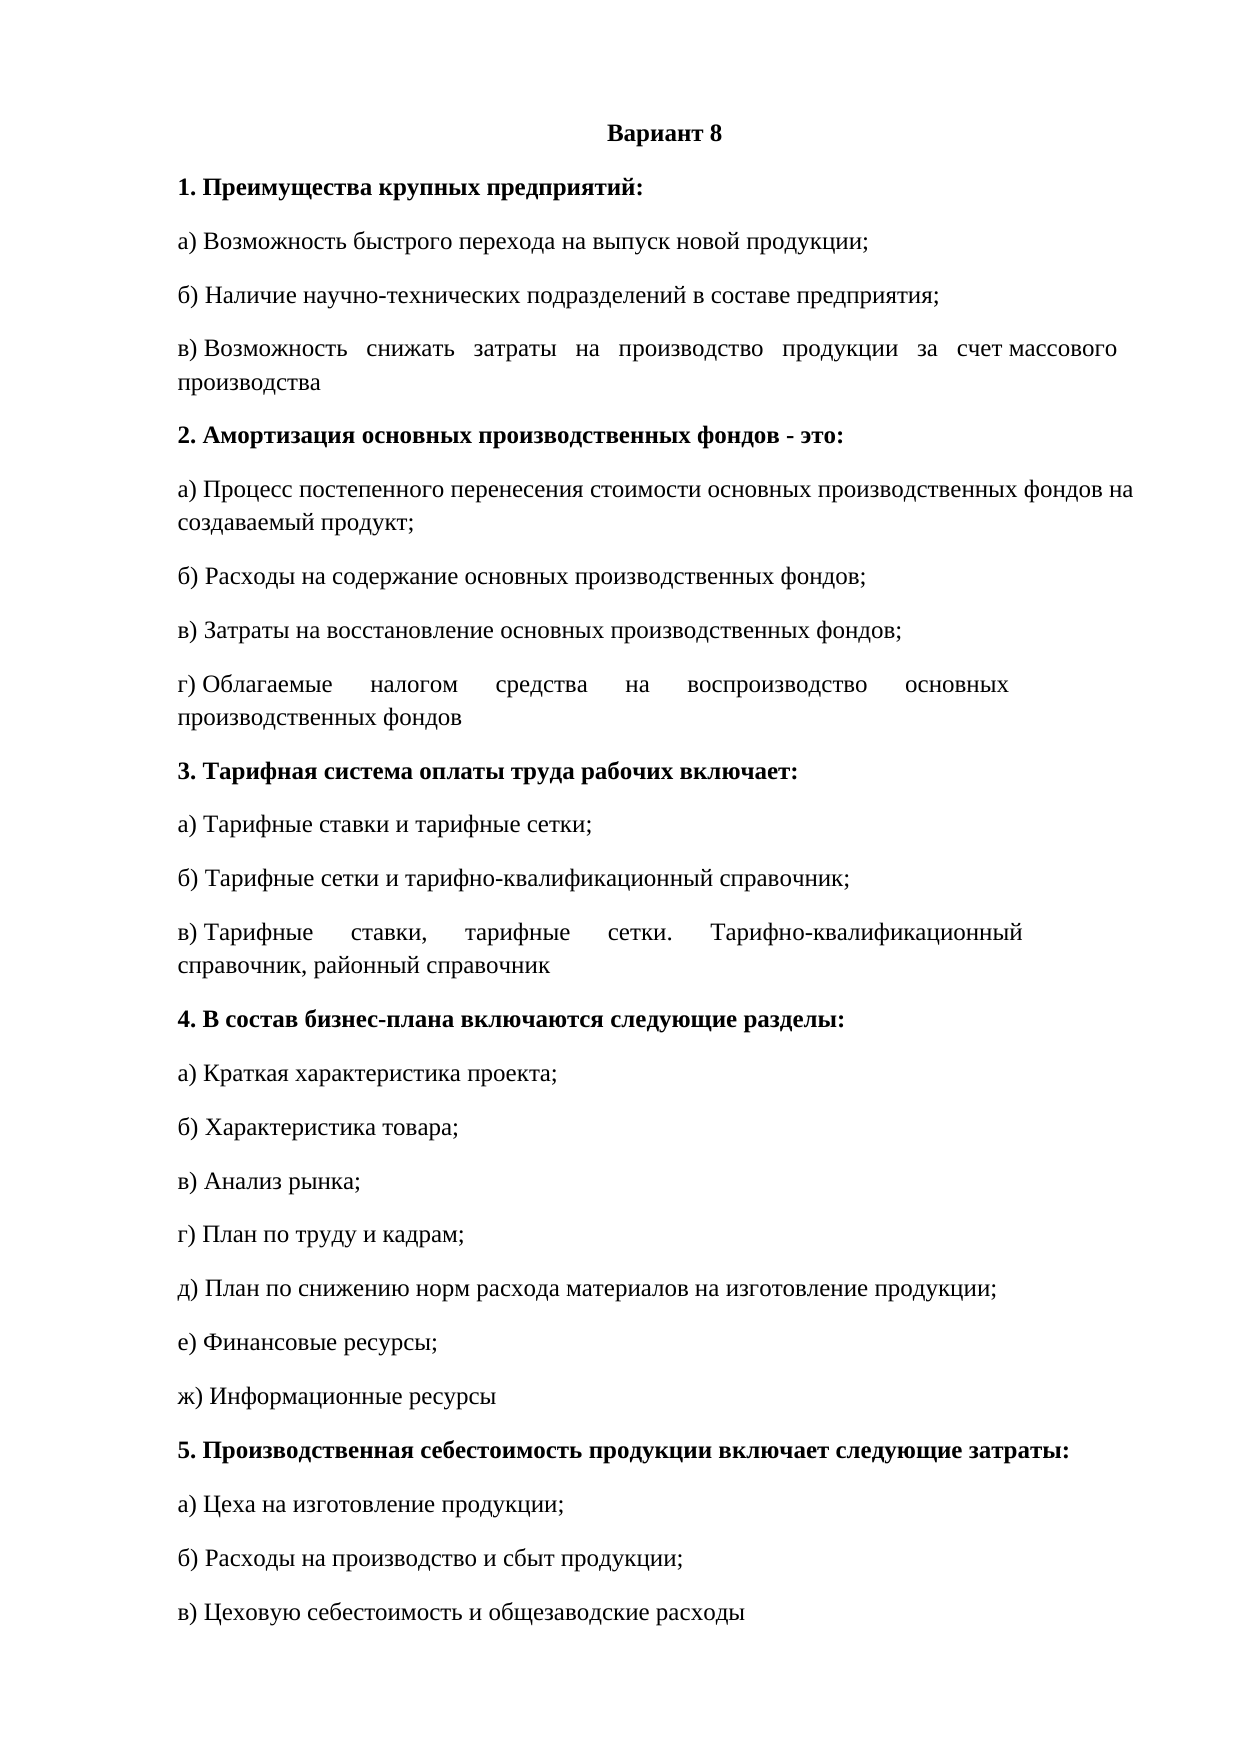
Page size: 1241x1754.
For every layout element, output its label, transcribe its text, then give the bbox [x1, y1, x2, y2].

text 5. Производственная себестоимость продукции включает следующие затраты: [177, 1435, 1152, 1464]
text а) Процесс постепенного перенесения стоимости основных производственных фондов на создаваемый продукт; [177, 474, 1152, 536]
text Вариант 8 [177, 118, 1152, 147]
text в) Анализ рынка; [177, 1166, 1152, 1194]
text б) Расходы на содержание основных производственных фондов; [177, 561, 1152, 590]
text а) Тарифные ставки и тарифные сетки; [177, 809, 1152, 838]
text в) Затраты на восстановление основных производственных фондов; [177, 615, 1152, 644]
text г) План по труду и кадрам; [177, 1219, 1152, 1248]
text б) Тарифные сетки и тарифно-квалификационный справочник; [177, 863, 1152, 892]
text 3. Тарифная система оплаты труда рабочих включает: [177, 756, 1152, 784]
text б) Расходы на производство и сбыт продукции; [177, 1543, 1152, 1571]
text б) Характеристика товара; [177, 1112, 1152, 1141]
text в) Возможность снижать затраты на производство продукции за счет массового производства [177, 333, 1152, 395]
text 1. Преимущества крупных предприятий: [177, 172, 1152, 201]
text в) Тарифные ставки, тарифные сетки. Тарифно-квалификационный справочник, районный справочник [177, 917, 1152, 979]
text а) Цеха на изготовление продукции; [177, 1489, 1152, 1518]
text ж) Информационные ресурсы [177, 1381, 1152, 1410]
text б) Наличие научно-технических подразделений в составе предприятия; [177, 280, 1152, 308]
text а) Возможность быстрого перехода на выпуск новой продукции; [177, 226, 1152, 254]
text г) Облагаемые налогом средства на воспроизводство основных производственных фондов [177, 669, 1152, 731]
text а) Краткая характеристика проекта; [177, 1058, 1152, 1087]
text 4. В состав бизнес-плана включаются следующие разделы: [177, 1004, 1152, 1033]
text 2. Амортизация основных производственных фондов - это: [177, 420, 1152, 449]
text в) Цеховую себестоимость и общезаводские расходы [177, 1597, 1152, 1625]
text е) Финансовые ресурсы; [177, 1327, 1152, 1356]
text д) План по снижению норм расхода материалов на изготовление продукции; [177, 1273, 1152, 1302]
